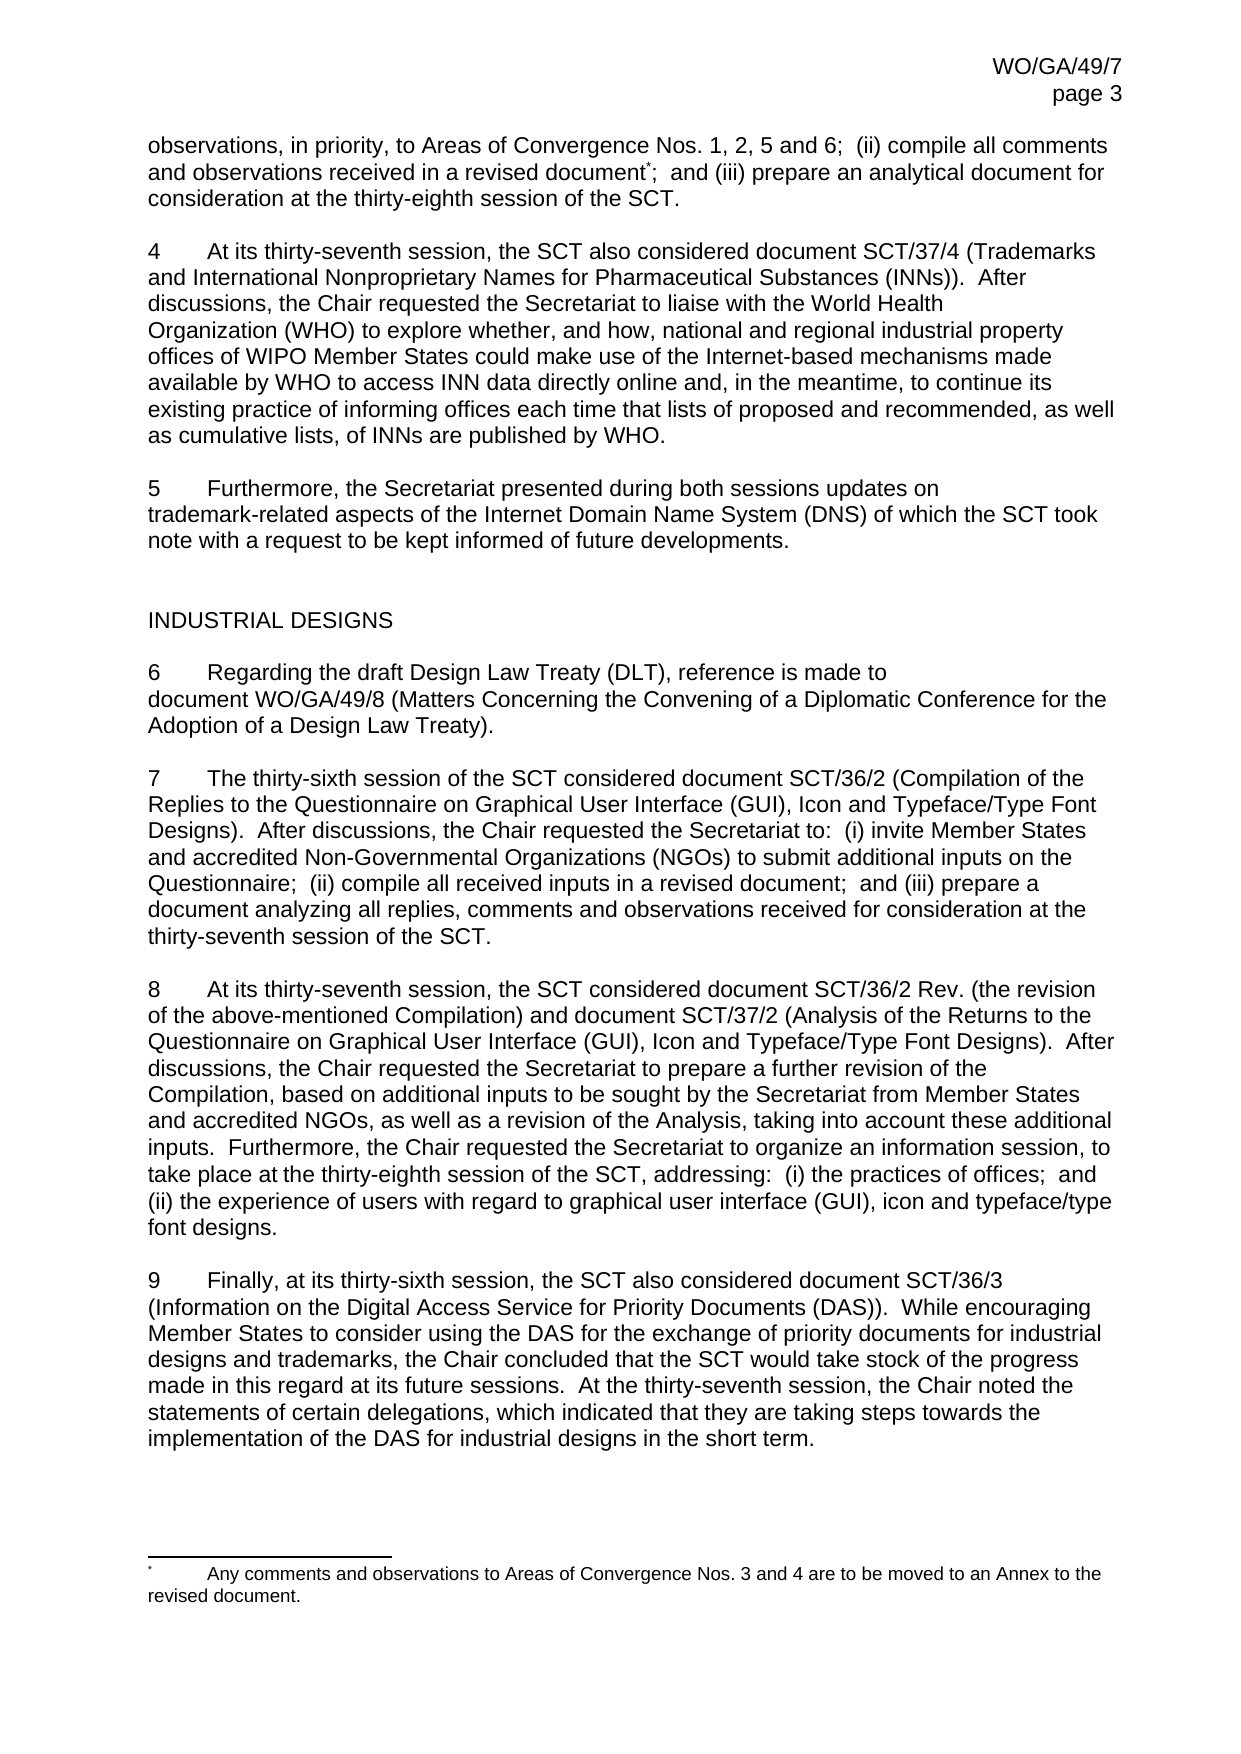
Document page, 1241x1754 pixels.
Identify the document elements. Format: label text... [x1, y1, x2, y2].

text At its thirty-seventh session, the SCT considered document SCT/36/2 Rev. (the revision of the above-mentioned Compilation) and document SCT/37/2 (Analysis of the Returns to the Questionnaire on Graphical User Interface (GUI), Icon and Typeface/Type Font Designs). After discussions, the Chair requested the Secretariat to prepare a further revision of the Compilation, based on additional inputs to be sought by the Secretariat from Member States and accredited NGOs, as well as a revision of the Analysis, taking into account these additional inputs. Furthermore, the Chair requested the Secretariat to organize an information session, to take place at the thirty-eighth session of the SCT, addressing: (i) the practices of offices; and (ii) the experience of users with regard to graphical user interface (GUI), icon and typeface/type font designs. [148, 976, 1116, 1241]
text INDUSTRIAL DESIGNS [148, 607, 1122, 633]
text At its thirty-seventh session, the SCT also considered document SCT/37/4 (Trademarks and International Nonproprietary Names for Pharmaceutical Substances (INNs)). After discussions, the Chair requested the Secretariat to liaise with the World Health Organization (WHO) to explore whether, and how, national and regional industrial property offices of WIPO Member States could make use of the Internet-based mechanisms made available by WHO to access INN data directly online and, in the meantime, to continue its existing practice of informing offices each time that lists of proposed and recommended, as well as cumulative lists, of INNs are published by WHO. [148, 238, 1122, 448]
text Finally, at its thirty-sixth session, the SCT also considered document SCT/36/3 (Information on the Digital Access Service for Priority Documents (DAS)). While encouraging Member States to consider using the DAS for the exchange of priority documents for industrial designs and trademarks, the Chair concluded that the SCT would take stock of the progress made in this regard at its future sessions. At the thirty-seventh session, the Chair noted the statements of certain delegations, which indicated that they are taking steps towards the implementation of the DAS for industrial designs in the short term. [148, 1267, 1122, 1452]
text Furthermore, the Secretariat presented during both sessions updates on trademark-related aspects of the Internet Domain Name System (DNS) of which the SCT took note with a request to be kept informed of future developments. [148, 475, 1122, 554]
text observations, in priority, to Areas of Convergence Nos. 1, 2, 5 and 6; (ii) compile all comments and observations received in a revised document; and (iii) prepare an analytical document for consideration at the thirty-eighth session of the SCT. [148, 132, 1122, 211]
text The thirty-sixth session of the SCT considered document SCT/36/2 (Compilation of the Replies to the Questionnaire on Graphical User Interface (GUI), Icon and Typeface/Type Font Designs). After discussions, the Chair requested the Secretariat to: (i) invite Member States and accredited Non-Governmental Organizations (NGOs) to submit additional inputs on the Questionnaire; (ii) compile all received inputs in a revised document; and (iii) prepare a document analyzing all replies, comments and observations received for consideration at the thirty-seventh session of the SCT. [148, 765, 1116, 949]
text Regarding the draft Design Law Treaty (DLT), reference is made to document WO/GA/49/8 (Matters Concerning the Convening of a Diplomatic Conference for the Adoption of a Design Law Treaty). [148, 659, 1116, 738]
